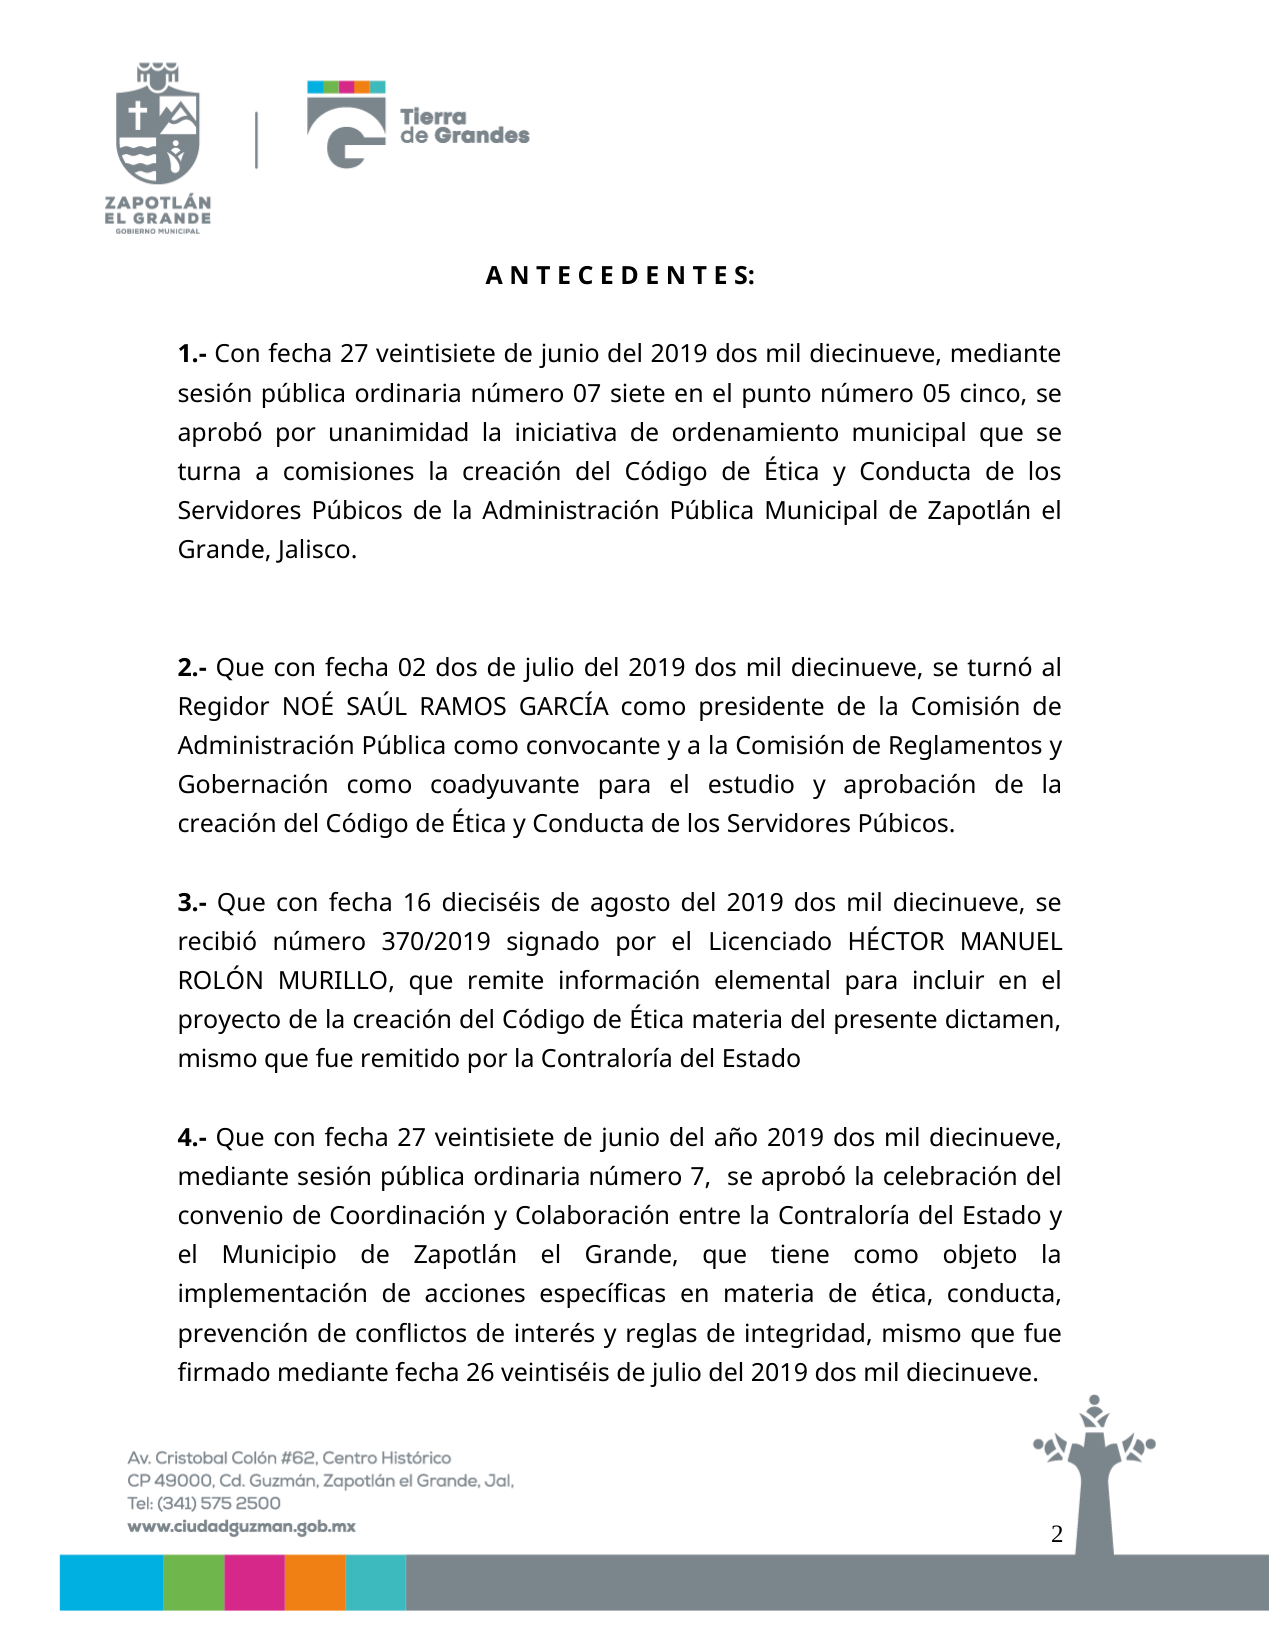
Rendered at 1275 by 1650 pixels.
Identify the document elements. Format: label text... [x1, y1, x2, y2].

text 3.- Que con fecha 16 dieciséis de agosto del 2019 dos mil diecinueve, se recibió número 370/2019 signado por el Licenciado HÉCTOR MANUEL ROLÓN MURILLO, que remite información elemental para incluir en el proyecto de la creación del Código de Ética materia del presente dictamen, mismo que fue remitido por la Contraloría del Estado [177, 884, 1063, 1075]
text 4.- Que con fecha 27 veintisiete de junio del año 2019 dos mil diecinueve, mediante sesión pública ordinaria número 7, se aprobó la celebración del convenio de Coordinación y Colaboración entre la Contraloría del Estado y el Municipio de Zapotlán el Grande, que tiene como objeto la implementación de acciones específicas en materia de ética, conducta, prevención de conflictos de interés y reglas de integridad, mismo que fue firmado mediante fecha 26 veintiséis de julio del 2019 dos mil diecinueve. [177, 1119, 1063, 1388]
text 2.- Que con fecha 02 dos de julio del 2019 dos mil diecinueve, se turnó al Regidor NOÉ SAÚL RAMOS GARCÍA como presidente de la Comisión de Administración Pública como convocante y a la Comisión de Reglamentos y Gobernación como coadyuvante para el estudio y aprobación de la creación del Código de Ética y Conducta de los Servidores Púbicos. [177, 649, 1063, 840]
picture [29, 2, 1275, 1650]
text A N T E C E D E N T E S: [177, 258, 1063, 292]
text 1.- Con fecha 27 veintisiete de junio del 2019 dos mil diecinueve, mediante sesión pública ordinaria número 07 siete en el punto número 05 cinco, se aprobó por unanimidad la iniciativa de ordenamiento municipal que se turna a comisiones la creación del Código de Ética y Conducta de los Servidores Púbicos de la Administración Pública Municipal de Zapotlán el Grande, Jalisco. [177, 336, 1063, 566]
